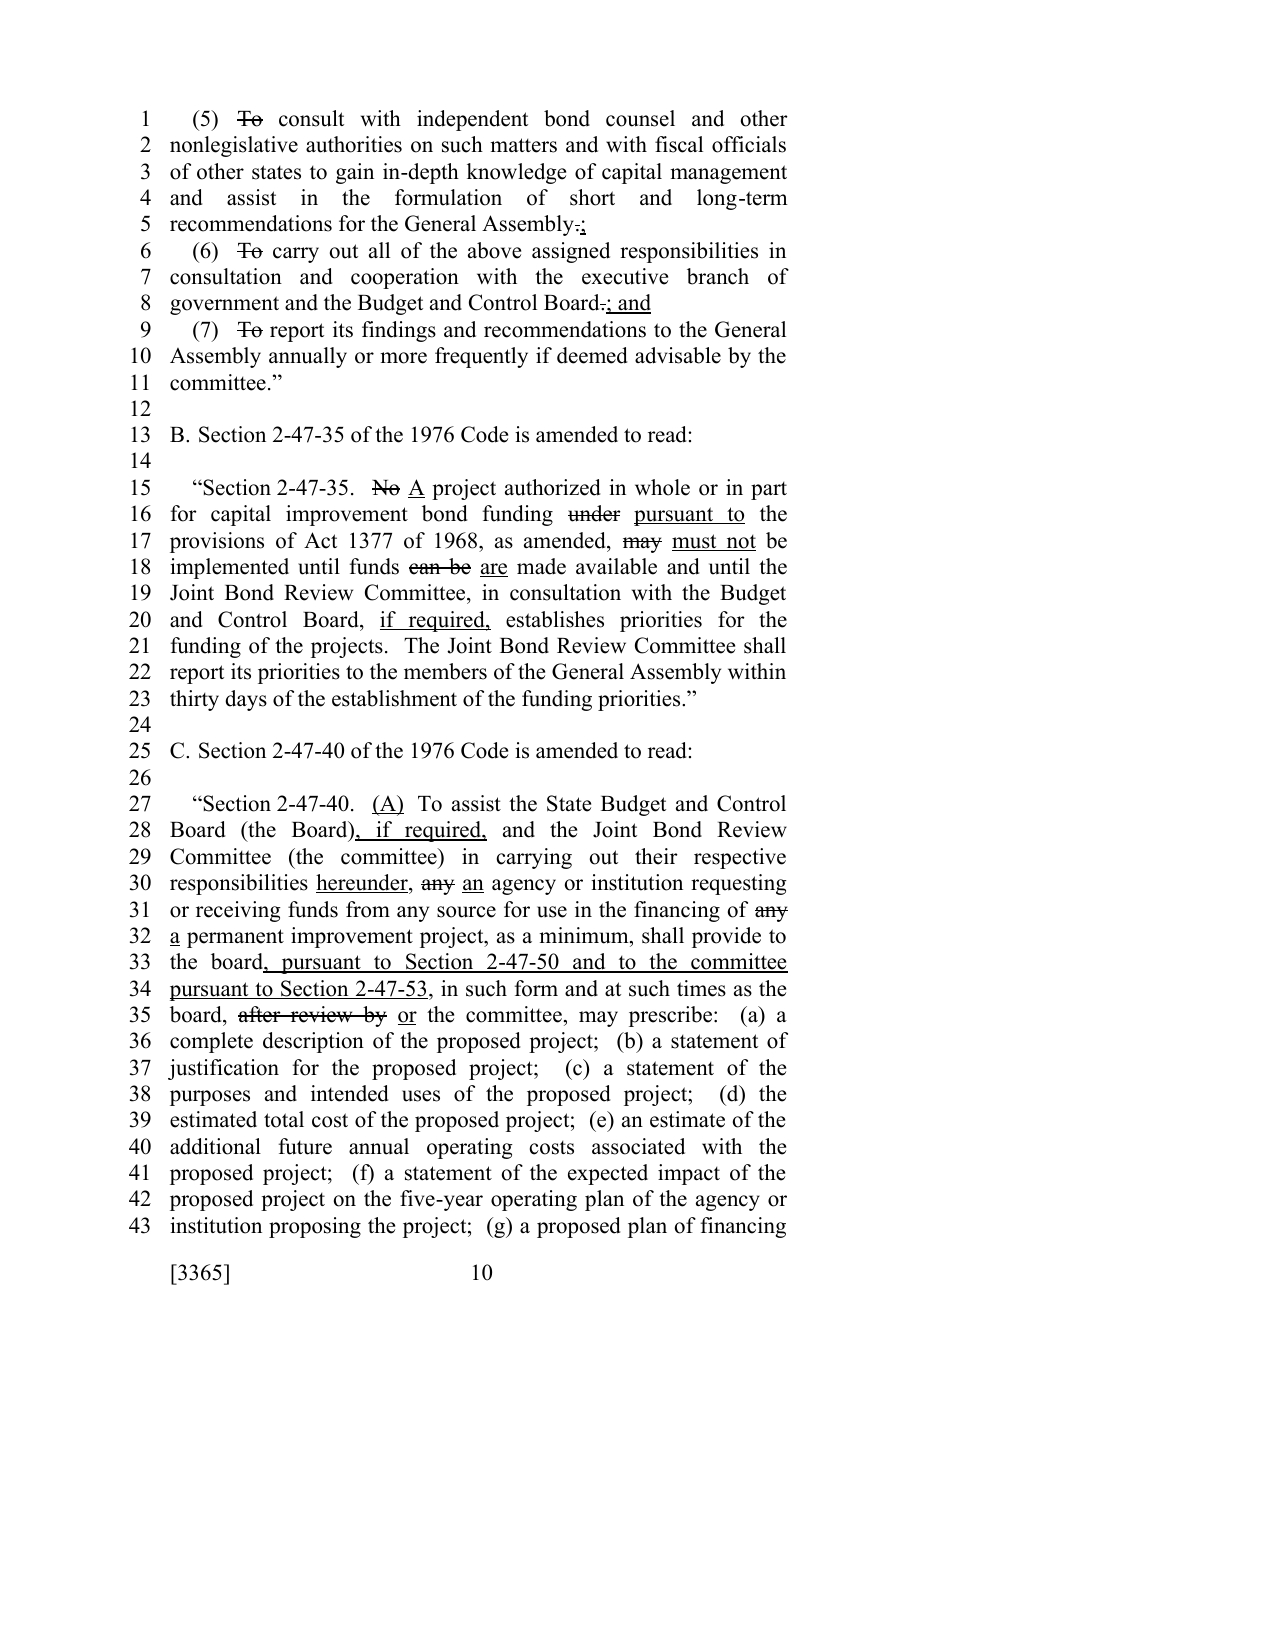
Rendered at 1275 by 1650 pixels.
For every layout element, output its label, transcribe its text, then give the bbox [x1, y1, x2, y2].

text (6) To carry out all of the above assigned responsibilities in consultation and cooperation with the executive branch of government and the Budget and Control Board.; and [169, 237, 787, 316]
text (5) To consult with independent bond counsel and other nonlegislative authorities on such matters and with fiscal officials of other states to gain in-depth knowledge of capital management and assist in the formulation of short and long-term recommendations for the General Assembly.; [169, 105, 787, 237]
text B. Section 2-47-35 of the 1976 Code is amended to read: [169, 421, 787, 448]
text “Section 2-47-35. No A project authorized in whole or in part for capital improvement bond funding under pursuant to the provisions of Act 1377 of 1968, as amended, may must not be implemented until funds can be are made available and until the Joint Bond Review Committee, in consultation with the Budget and Control Board, if required, establishes priorities for the funding of the projects. The Joint Bond Review Committee shall report its priorities to the members of the General Assembly within thirty days of the establishment of the funding priorities.” [169, 474, 787, 711]
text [169, 790, 787, 1238]
text (7) To report its findings and recommendations to the General Assembly annually or more frequently if deemed advisable by the committee.” [169, 316, 787, 395]
text C. Section 2-47-40 of the 1976 Code is amended to read: [169, 737, 787, 764]
